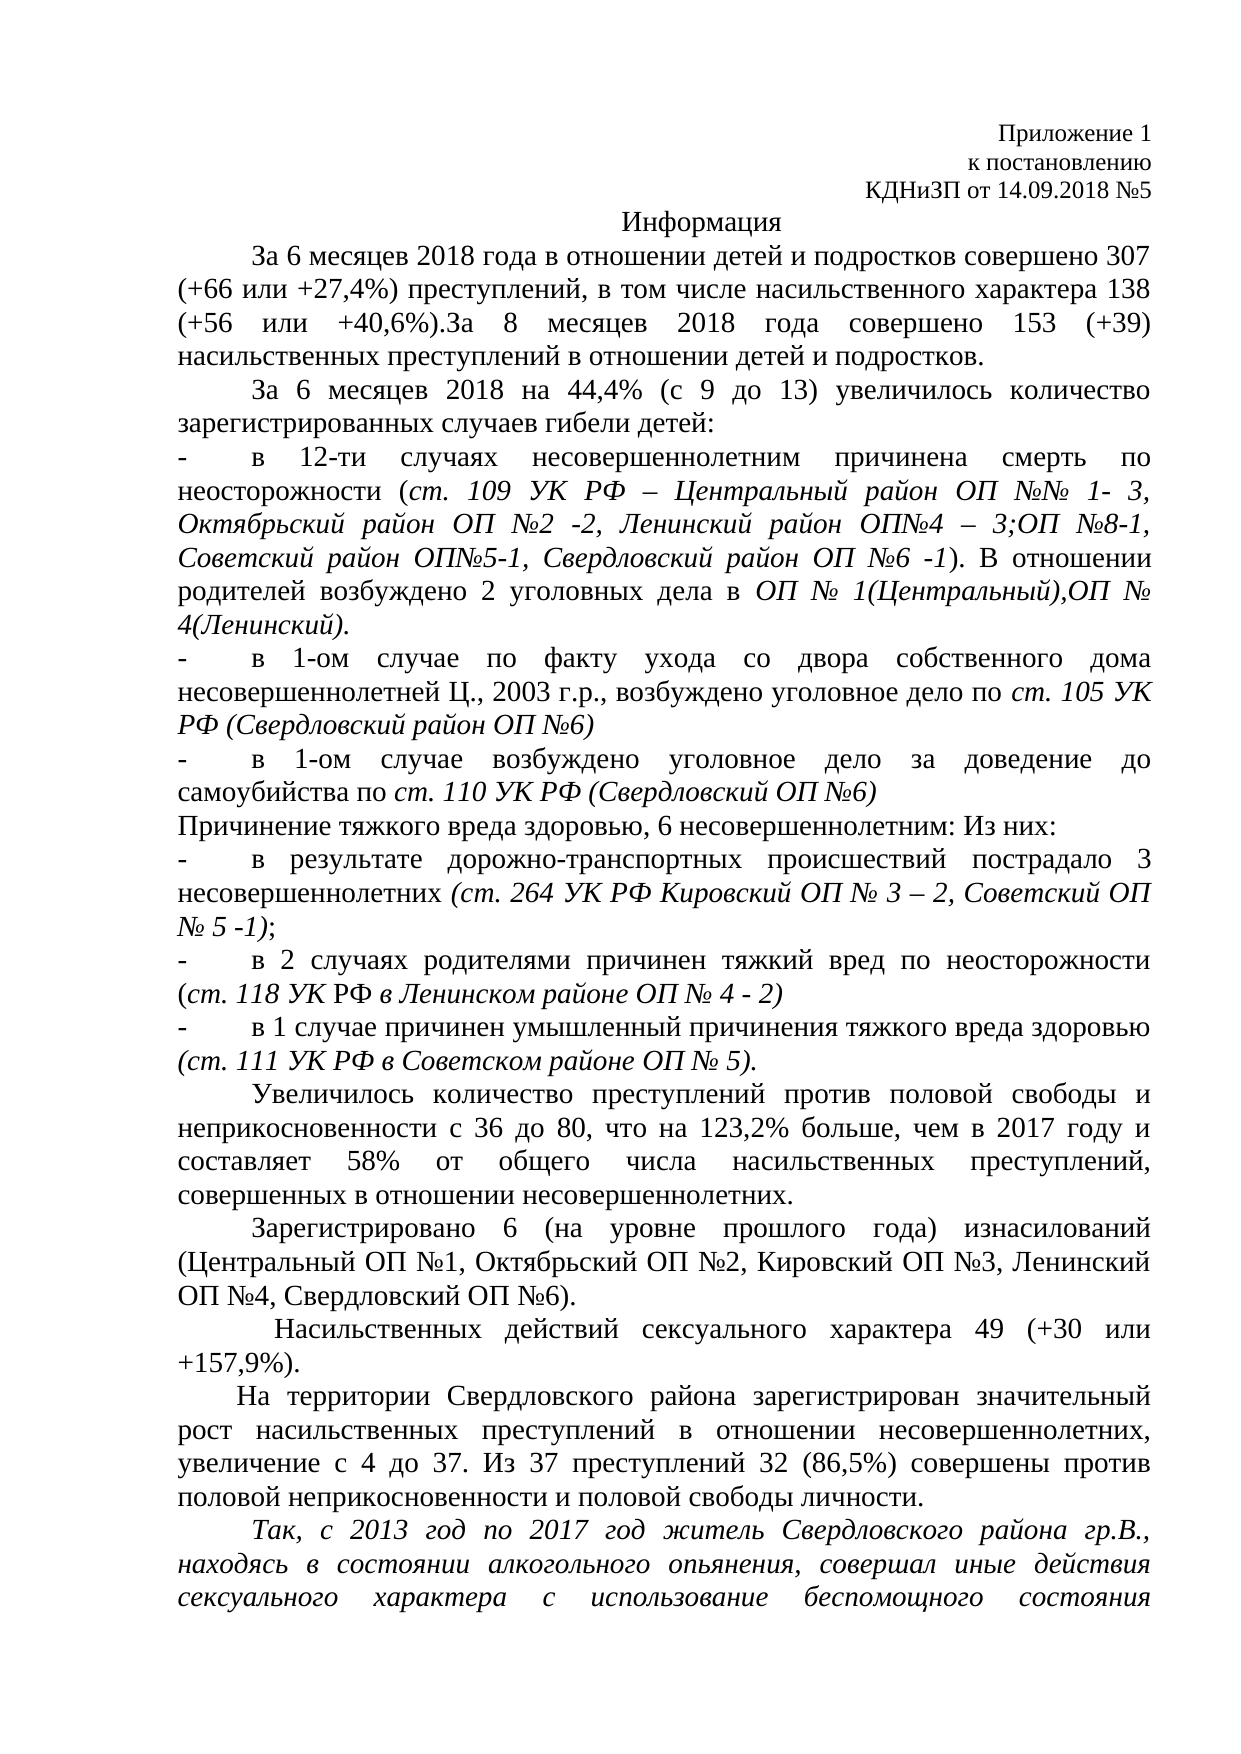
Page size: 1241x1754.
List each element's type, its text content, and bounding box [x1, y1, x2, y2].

text Приложение 1 [177, 118, 1152, 147]
text к постановлению [177, 147, 1152, 176]
text Причинение тяжкого вреда здоровью, 6 несовершеннолетним: Из них: [177, 808, 1152, 842]
text Зарегистрировано 6 (на уровне прошлого года) изнасилований (Центральный ОП №1, Октябрьский ОП №2, Кировский ОП №3, Ленинский ОП №4, Свердловский ОП №6). [177, 1211, 1152, 1311]
text За 6 месяцев 2018 на 44,4% (с 9 до 13) увеличилось количество зарегистрированных случаев гибели детей: [177, 372, 1152, 439]
text За 6 месяцев 2018 года в отношении детей и подростков совершено 307 (+66 или +27,4%) преступлений, в том числе насильственного характера 138 (+56 или +40,6%).За 8 месяцев 2018 года совершено 153 (+39) насильственных преступлений в отношении детей и подростков. [177, 238, 1152, 372]
text На территории Свердловского района зарегистрирован значительный рост насильственных преступлений в отношении несовершеннолетних, увеличение с 4 до 37. Из 37 преступлений 32 (86,5%) совершены против половой неприкосновенности и половой свободы личности. [177, 1378, 1152, 1512]
text - в 1-ом случае по факту ухода со двора собственного дома несовершеннолетней Ц., 2003 г.р., возбуждено уголовное дело по ст. 105 УК РФ (Свердловский район ОП №6) [177, 640, 1152, 741]
text Насильственных действий сексуального характера 49 (+30 или +157,9%). [177, 1311, 1152, 1378]
text - в 1-ом случае возбуждено уголовное дело за доведение до самоубийства по ст. 110 УК РФ (Свердловский ОП №6) [177, 741, 1152, 808]
text - в результате дорожно-транспортных происшествий пострадало 3 несовершеннолетних (ст. 264 УК РФ Кировский ОП № 3 – 2, Советский ОП № 5 -1); [177, 842, 1152, 942]
text КДНиЗП от 14.09.2018 №5 [177, 176, 1152, 204]
text Увеличилось количество преступлений против половой свободы и неприкосновенности с 36 до 80, что на 123,2% больше, чем в 2017 году и составляет 58% от общего числа насильственных преступлений, совершенных в отношении несовершеннолетних. [177, 1076, 1152, 1211]
text - в 2 случаях родителями причинен тяжкий вред по неосторожности (ст. 118 УК РФ в Ленинском районе ОП № 4 - 2) [177, 942, 1152, 1009]
text Информация [177, 204, 1152, 238]
text - в 1 случае причинен умышленный причинения тяжкого вреда здоровью (ст. 111 УК РФ в Советском районе ОП № 5). [177, 1009, 1152, 1076]
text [177, 1512, 1152, 1613]
text - в 12-ти случаях несовершеннолетним причинена смерть по неосторожности (ст. 109 УК РФ – Центральный район ОП №№ 1- 3, Октябрьский район ОП №2 -2, Ленинский район ОП№4 – 3;ОП №8-1, Советский район ОП№5-1, Свердловский район ОП №6 -1). В отношении родителей возбуждено 2 уголовных дела в ОП № 1(Центральный),ОП № 4(Ленинский). [177, 439, 1152, 640]
